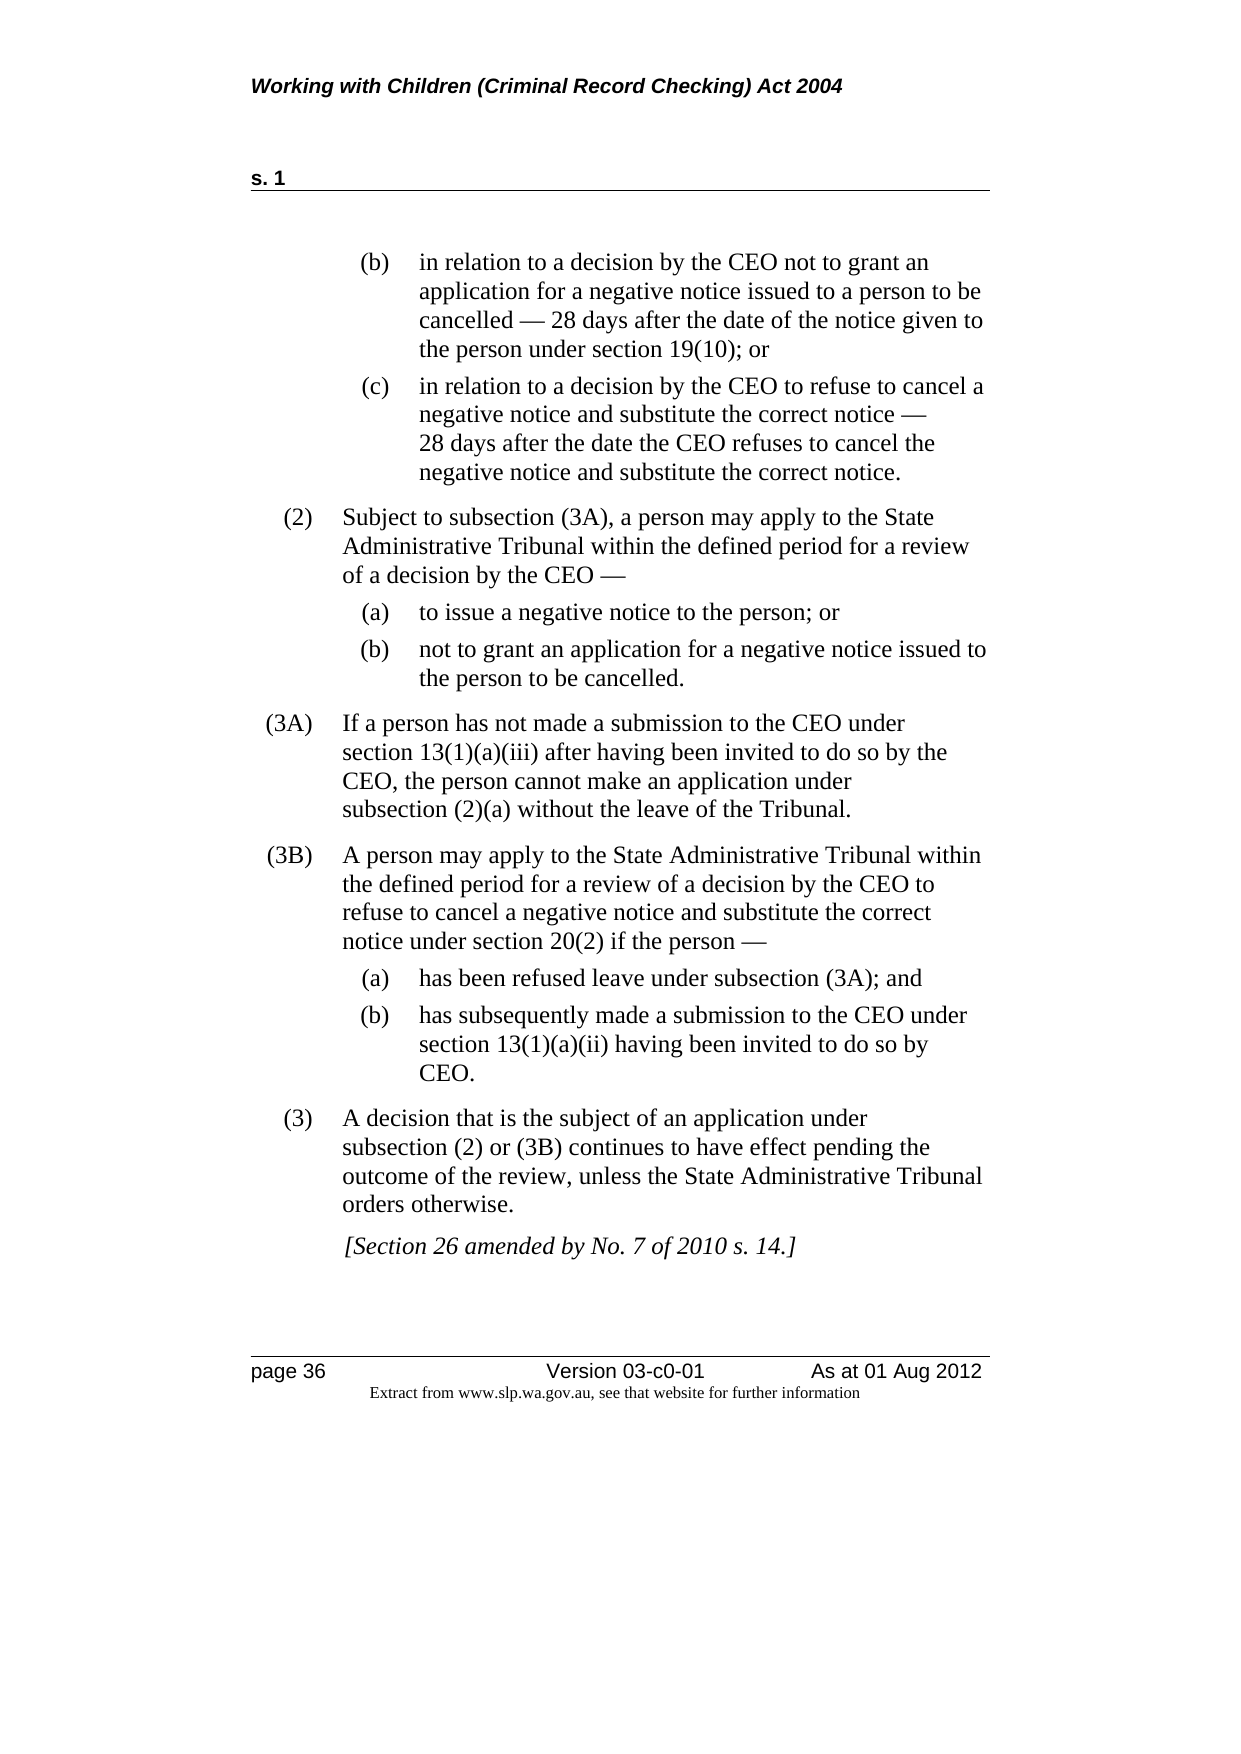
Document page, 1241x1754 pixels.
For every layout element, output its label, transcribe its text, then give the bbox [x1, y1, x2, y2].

text [Section 26 amended by No. 7 of 2010 s. 14.] [251, 1231, 990, 1259]
text (3B) A person may apply to the State Administrative Tribunal within the defined period for a review of a decision by the CEO to refuse to cancel a negative notice and substitute the correct notice under section 20(2) if the person — [251, 840, 990, 955]
text (b) not to grant an application for a negative notice issued to the person to be cancelled. [251, 634, 990, 692]
text (b) has subsequently made a submission to the CEO under section 13(1)(a)(ii) having been invited to do so by CEO. [251, 1000, 990, 1087]
text (2) Subject to subsection (3A), a person may apply to the State Administrative Tribunal within the defined period for a review of a decision by the CEO — [251, 502, 990, 589]
text (b) in relation to a decision by the CEO not to grant an application for a negative notice issued to a person to be cancelled — 28 days after the date of the notice given to the person under section 19(10); or [251, 247, 990, 362]
text (a) to issue a negative notice to the person; or [251, 597, 990, 626]
text (3A) If a person has not made a submission to the CEO under section 13(1)(a)(iii) after having been invited to do so by the CEO, the person cannot make an application under subsection (2)(a) without the leave of the Tribunal. [251, 708, 990, 823]
text (3) A decision that is the subject of an application under subsection (2) or (3B) continues to have effect pending the outcome of the review, unless the State Administrative Tribunal orders otherwise. [251, 1103, 990, 1218]
text (c) in relation to a decision by the CEO to refuse to cancel a negative notice and substitute the correct notice — 28 days after the date the CEO refuses to cancel the negative notice and substitute the correct notice. [251, 371, 990, 486]
text (a) has been refused leave under subsection (3A); and [251, 963, 990, 992]
